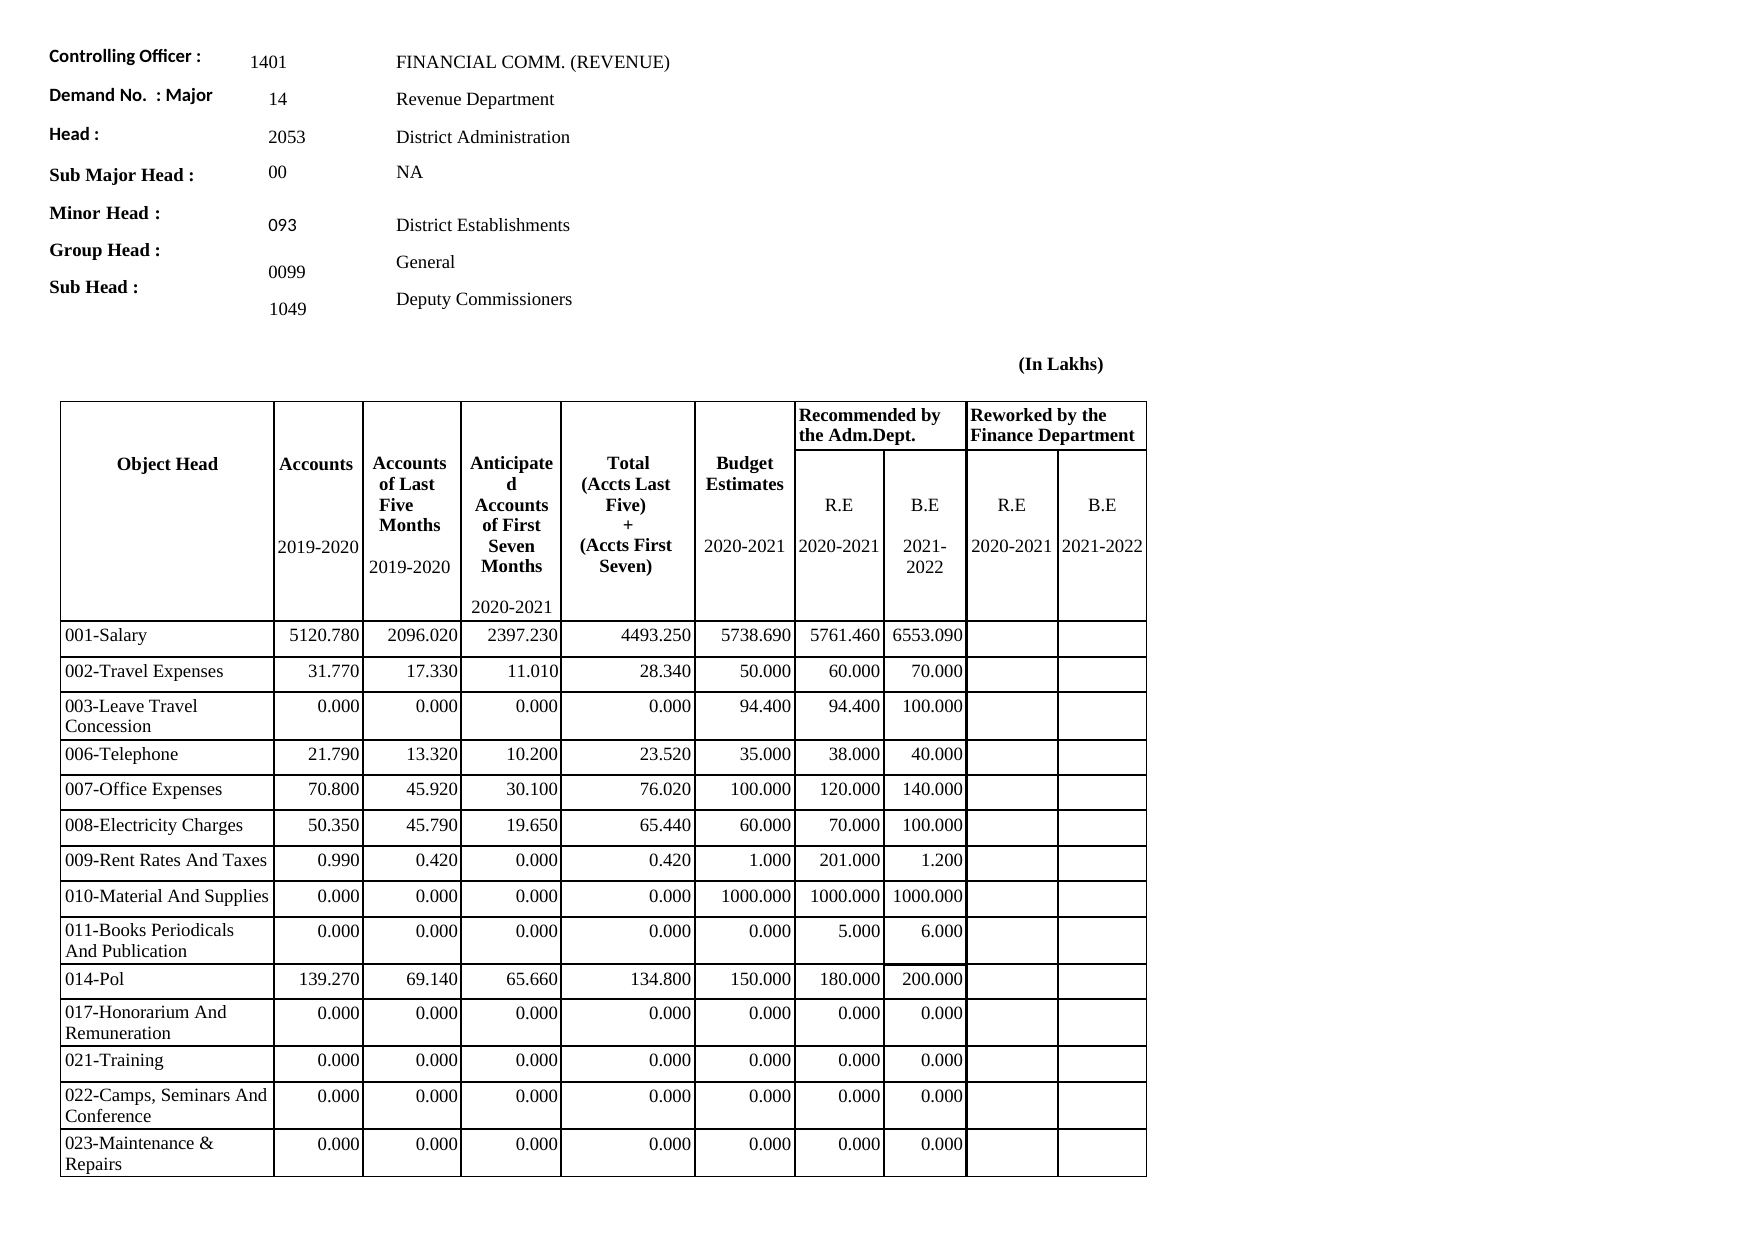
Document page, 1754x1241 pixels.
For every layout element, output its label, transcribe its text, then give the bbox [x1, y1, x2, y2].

table_cell 100.000 [885, 811, 965, 845]
table_cell 139.270 [275, 965, 362, 997]
table_cell 021-Training [61, 1047, 273, 1081]
table_header [364, 402, 460, 448]
table_cell [968, 882, 1057, 916]
table_cell 0.000 [885, 1083, 965, 1128]
table_cell 001-Salary [61, 622, 273, 656]
table_cell [1059, 847, 1146, 880]
table_cell [1059, 918, 1146, 963]
subtitle Sub Major Head : [49, 164, 199, 186]
table_cell 50.000 [696, 658, 794, 691]
table_cell 60.000 [696, 811, 794, 845]
text Controlling Officer : Demand No. : Major Head : [49, 44, 216, 145]
table_cell 0.000 [885, 1130, 965, 1176]
table_cell 0.000 [696, 1083, 794, 1128]
table_cell [968, 693, 1057, 738]
table_cell 50.350 [275, 811, 362, 845]
text District Establishments General [396, 213, 572, 272]
table_cell 70.000 [796, 811, 883, 845]
table_cell 150.000 [696, 965, 794, 997]
text Revenue Department District Administration [396, 88, 607, 147]
table_cell 006-Telephone [61, 741, 273, 774]
table_cell 0.000 [275, 918, 362, 963]
table_cell [968, 1083, 1057, 1128]
table_cell 13.320 [364, 741, 460, 774]
table_cell 65.440 [562, 811, 694, 845]
table_cell 1000.000 [796, 882, 883, 916]
table_cell 4493.250 [562, 622, 694, 656]
table_cell 94.400 [696, 693, 794, 738]
table_cell 38.000 [796, 741, 883, 774]
table_cell R.E 2020-2021 [796, 451, 883, 586]
table_cell 002-Travel Expenses [61, 658, 273, 691]
text 14 [233, 88, 287, 110]
table_cell 10.200 [462, 741, 560, 774]
table_cell 0.000 [462, 693, 560, 738]
table_cell 0.000 [562, 882, 694, 916]
table_cell 45.790 [364, 811, 460, 845]
table_cell [1059, 586, 1146, 620]
table_cell [1059, 658, 1146, 691]
table_cell 180.000 [796, 965, 883, 997]
table_cell 5.000 [796, 918, 883, 963]
table_cell 0.000 [696, 1000, 794, 1045]
table_cell 010-Material And Supplies [61, 882, 273, 916]
table_cell B.E 2021- 2022 [885, 451, 965, 586]
table_cell 100.000 [696, 776, 794, 809]
table_cell 003-Leave Travel Concession [61, 693, 273, 738]
text 1049 [269, 298, 311, 320]
table_cell 65.660 [462, 965, 560, 997]
table_cell [885, 586, 965, 620]
table_cell 017-Honorarium And Remuneration [61, 1000, 273, 1045]
table_cell 6.000 [885, 918, 965, 963]
table_cell 76.020 [562, 776, 694, 809]
table_cell [1059, 965, 1146, 997]
table_cell Total (Accts Last Five) + (Accts First Seven) [562, 449, 694, 586]
table_cell B.E 2021-2022 [1059, 451, 1146, 586]
text 093 [268, 213, 311, 236]
table_cell 1.200 [885, 847, 965, 880]
table_cell 0.000 [275, 1047, 362, 1081]
table_cell 0.000 [462, 1130, 560, 1176]
table_cell 0.000 [364, 1000, 460, 1045]
table_cell 0.420 [364, 847, 460, 880]
table_cell 200.000 [885, 966, 965, 997]
subtitle (In Lakhs) [33, 353, 1103, 374]
table_cell 140.000 [885, 776, 965, 809]
table_cell 0.000 [275, 882, 362, 916]
table_cell 0.000 [275, 1130, 362, 1176]
table_cell 2096.020 [364, 622, 460, 656]
table_cell 0.000 [796, 1130, 883, 1176]
table_cell [1059, 1083, 1146, 1128]
table_cell Anticipate d Accounts of First Seven Months [462, 449, 560, 586]
table_cell 0.000 [562, 918, 694, 963]
text 0099 [268, 261, 311, 282]
table_cell [968, 918, 1057, 963]
table_cell 0.000 [562, 1083, 694, 1128]
table_cell 0.000 [364, 1047, 460, 1081]
table_cell [968, 811, 1057, 845]
table_cell 35.000 [696, 741, 794, 774]
table_cell 0.000 [462, 1083, 560, 1128]
table_cell 21.790 [275, 741, 362, 774]
table_cell [1059, 693, 1146, 738]
table_cell 022-Camps, Seminars And Conference [61, 1083, 273, 1128]
table_header [696, 402, 794, 448]
table_cell 11.010 [462, 658, 560, 691]
table_cell [1059, 1047, 1146, 1081]
table_cell Accounts of Last Five Months 2019-2020 [364, 449, 460, 586]
table_cell 201.000 [796, 847, 883, 880]
table_cell 1000.000 [885, 882, 965, 916]
table_cell 0.000 [885, 1000, 965, 1045]
table_cell Budget Estimates 2020-2021 [696, 449, 794, 586]
table_cell [968, 658, 1057, 691]
table_cell 0.990 [275, 847, 362, 880]
table_cell [1059, 741, 1146, 774]
table_cell [1059, 1130, 1146, 1176]
table_cell 31.770 [275, 658, 362, 691]
table_header Recommended by the Adm.Dept. [796, 402, 965, 448]
table_cell 30.100 [462, 776, 560, 809]
text 2053 [268, 126, 310, 147]
table_cell [1059, 776, 1146, 809]
table_cell 134.800 [562, 965, 694, 997]
table_cell [562, 586, 694, 620]
table_cell 6553.090 [885, 622, 965, 656]
table_cell Object Head [61, 449, 273, 586]
table_cell 0.000 [562, 1130, 694, 1176]
table_cell [796, 586, 883, 620]
table_cell 1000.000 [696, 882, 794, 916]
table_cell 120.000 [796, 776, 883, 809]
table_cell 0.000 [364, 693, 460, 738]
table_cell 0.000 [364, 1083, 460, 1128]
table_cell 23.520 [562, 741, 694, 774]
table_header [562, 402, 694, 448]
table_cell [1059, 622, 1146, 656]
table_cell 0.000 [885, 1047, 965, 1081]
text Deputy Commissioners [396, 288, 1502, 309]
table_cell 70.000 [885, 658, 965, 691]
table_cell 0.000 [462, 882, 560, 916]
table_cell 011-Books Periodicals And Publication [61, 918, 273, 963]
table_cell 0.000 [462, 918, 560, 963]
table_cell [968, 965, 1057, 997]
table_cell 0.420 [562, 847, 694, 880]
table_cell 0.000 [696, 1047, 794, 1081]
table_cell [968, 1000, 1057, 1045]
table_cell 94.400 [796, 693, 883, 738]
table_cell 0.000 [562, 1047, 694, 1081]
table_cell R.E 2020-2021 [968, 451, 1057, 586]
table_cell 0.000 [275, 693, 362, 738]
table_cell 0.000 [462, 1047, 560, 1081]
table_cell 5120.780 [275, 622, 362, 656]
table_cell [968, 586, 1057, 620]
table_cell 0.000 [796, 1000, 883, 1045]
table_cell [968, 622, 1057, 656]
table_cell [1059, 882, 1146, 916]
table_cell 1.000 [696, 847, 794, 880]
table_cell 19.650 [462, 811, 560, 845]
table_cell 0.000 [696, 918, 794, 963]
table_header [462, 402, 560, 448]
table_cell 0.000 [462, 1000, 560, 1045]
table_header [275, 402, 362, 448]
table_cell 0.000 [364, 882, 460, 916]
table_cell 0.000 [364, 918, 460, 963]
table_cell 2020-2021 [462, 586, 560, 620]
table_cell 014-Pol [61, 965, 273, 997]
table_cell 023-Maintenance & Repairs [61, 1130, 273, 1176]
table_cell [696, 586, 794, 620]
table_header [61, 402, 273, 448]
table_cell 0.000 [562, 1000, 694, 1045]
table_cell Accounts 2019-2020 [275, 449, 362, 586]
table_cell 0.000 [696, 1130, 794, 1176]
table_cell 0.000 [364, 1130, 460, 1176]
table_cell 0.000 [562, 693, 694, 738]
table_cell 28.340 [562, 658, 694, 691]
table_cell 008-Electricity Charges [61, 811, 273, 845]
table_cell 2397.230 [462, 622, 560, 656]
table_cell 0.000 [796, 1083, 883, 1128]
table_cell 0.000 [275, 1000, 362, 1045]
table_cell 0.000 [462, 847, 560, 880]
table_cell 70.800 [275, 776, 362, 809]
table_cell [61, 586, 273, 620]
table_cell 5738.690 [696, 622, 794, 656]
table_cell 40.000 [885, 741, 965, 774]
table_cell [968, 741, 1057, 774]
table_cell [364, 586, 460, 620]
table_cell [968, 776, 1057, 809]
table_cell [275, 586, 362, 620]
table_cell 0.000 [796, 1047, 883, 1081]
table_cell [968, 847, 1057, 880]
subtitle Minor Head : Group Head : Sub Head : [49, 202, 161, 298]
text FINANCIAL COMM. (REVENUE) [396, 51, 1502, 72]
table_cell 69.140 [364, 965, 460, 997]
table_cell [1059, 811, 1146, 845]
table_cell 5761.460 [796, 622, 883, 656]
table_cell 45.920 [364, 776, 460, 809]
text 1401 [233, 51, 287, 72]
table_header Reworked by the Finance Department [968, 402, 1146, 448]
table_cell 17.330 [364, 658, 460, 691]
table_cell 100.000 [885, 693, 965, 738]
table_cell [1059, 1000, 1146, 1045]
table_cell 009-Rent Rates And Taxes [61, 847, 273, 880]
table_cell 0.000 [275, 1083, 362, 1128]
text 00 NA [268, 164, 1502, 183]
table_cell 60.000 [796, 658, 883, 691]
table_cell [968, 1047, 1057, 1081]
table_cell 007-Office Expenses [61, 776, 273, 809]
table_cell [968, 1130, 1057, 1176]
